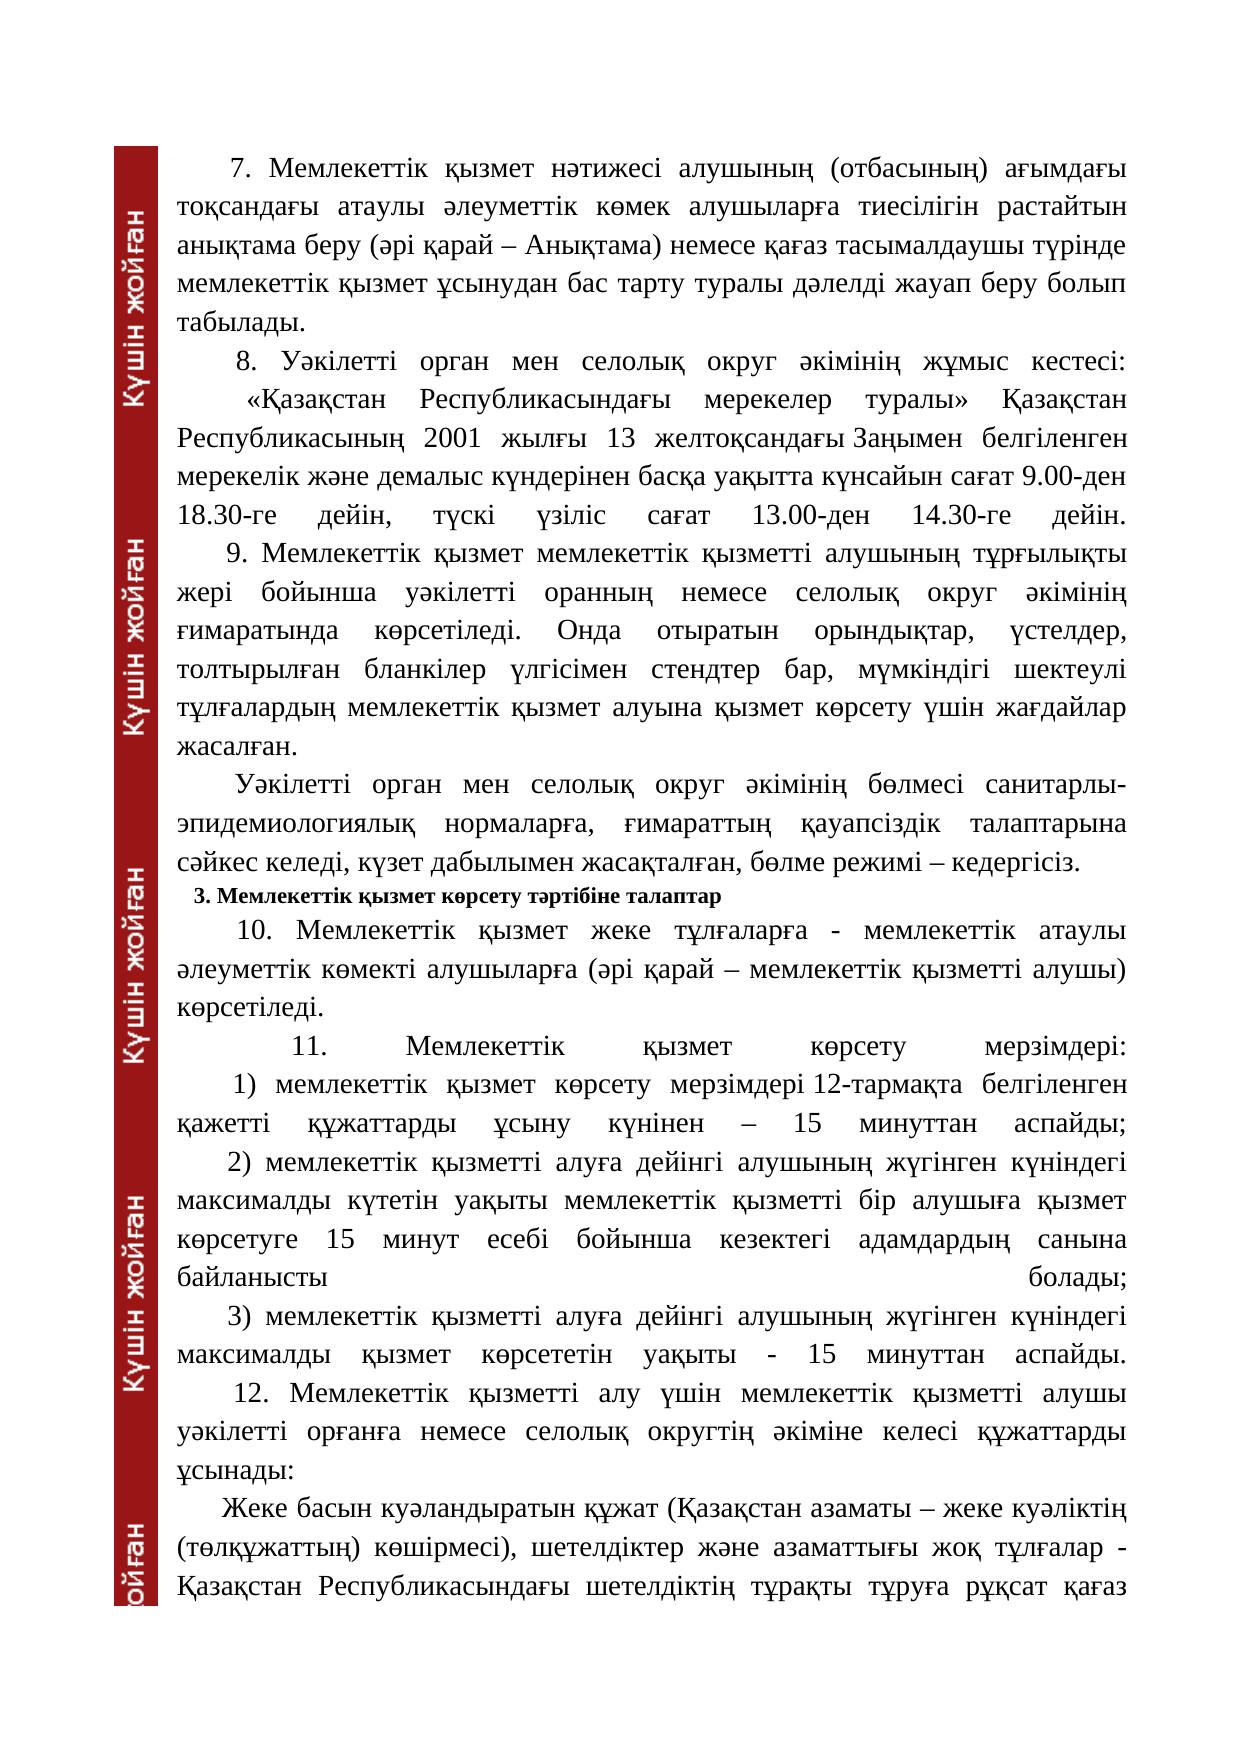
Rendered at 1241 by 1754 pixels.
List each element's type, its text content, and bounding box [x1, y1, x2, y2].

picture [114, 146, 158, 150]
picture [114, 877, 158, 882]
picture [114, 1601, 158, 1606]
text 3. Мемлекеттік қызмет көрсету тәртібіне талаптар [112, 882, 1128, 909]
